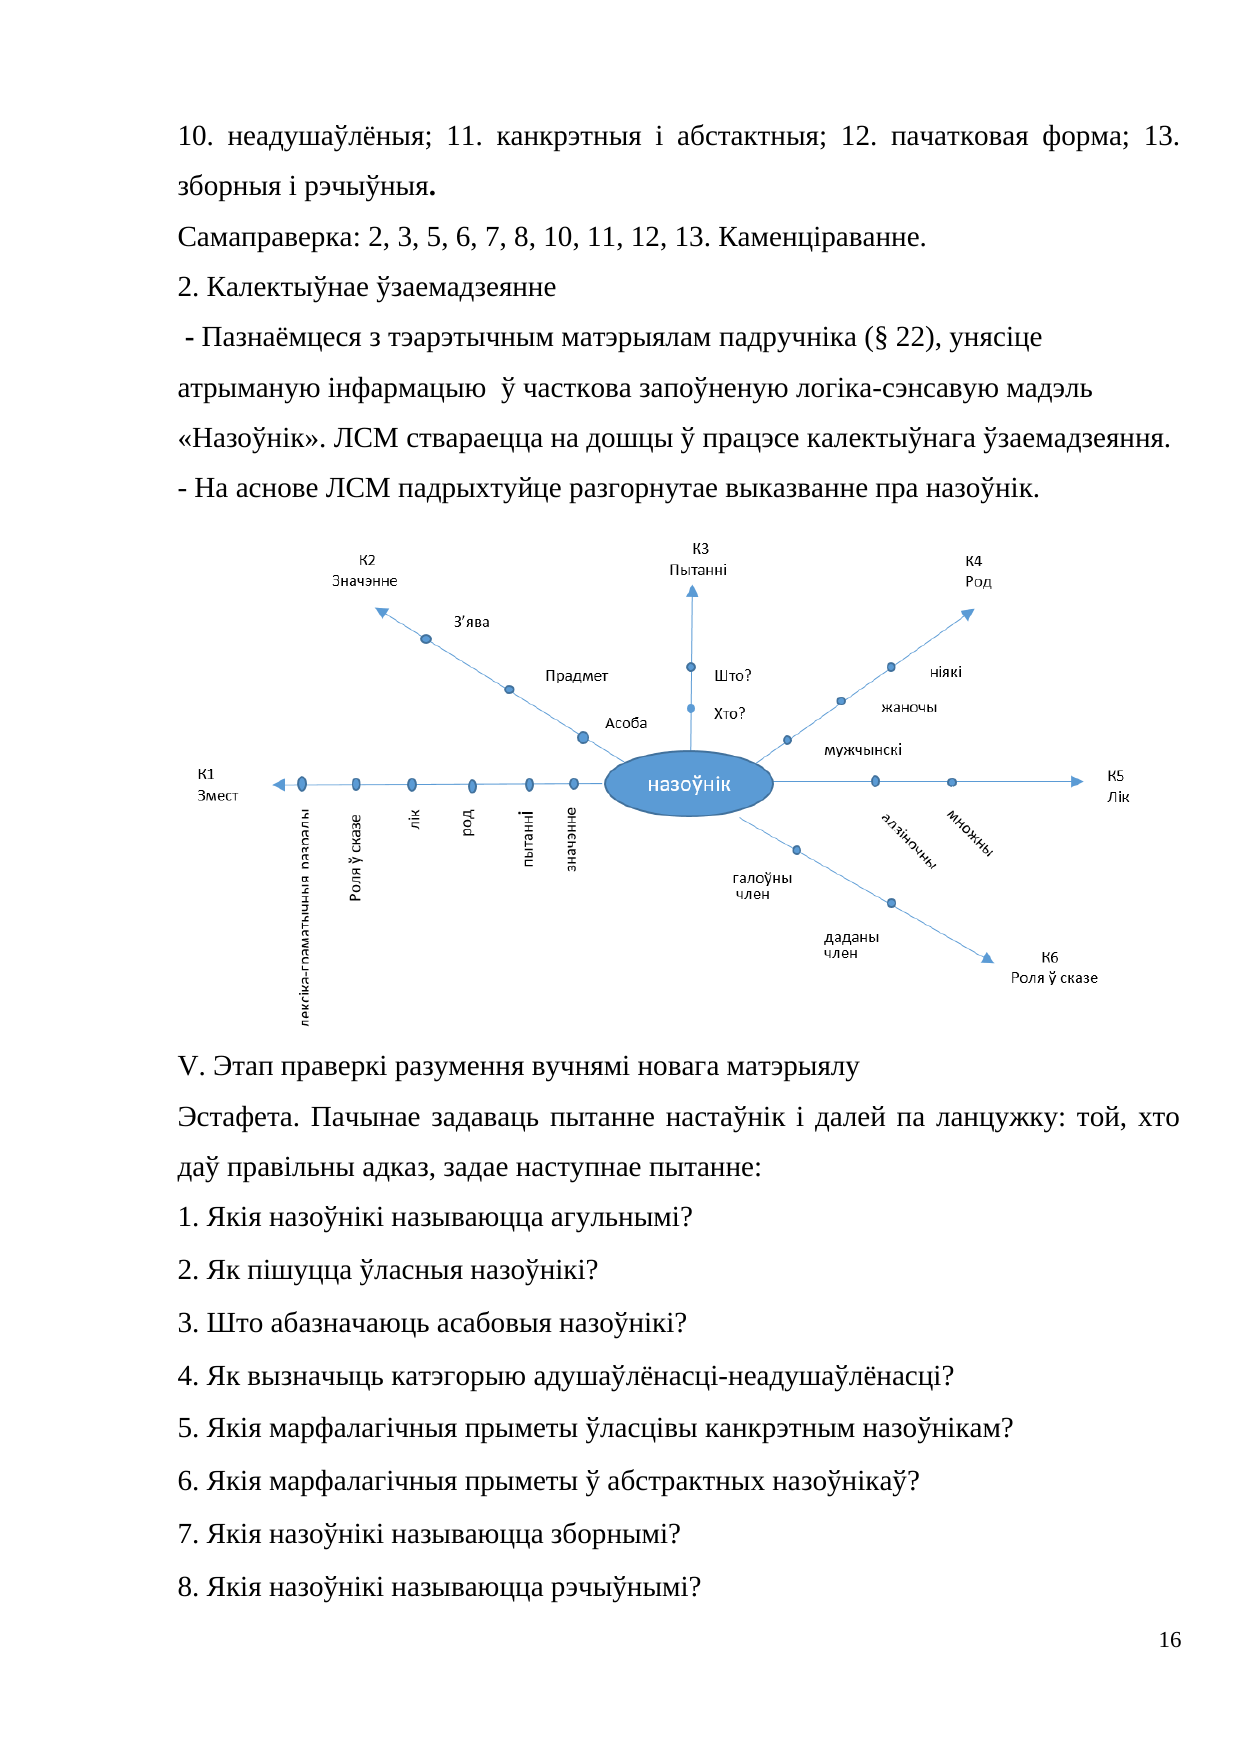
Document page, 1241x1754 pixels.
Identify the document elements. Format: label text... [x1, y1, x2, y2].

text 3. Што абазначаюць асабовыя назоўнікі? [177, 1305, 1181, 1338]
picture [177, 520, 1181, 1032]
text 8. Якія назоўнікі называюцца рэчыўнымі? [177, 1569, 1181, 1602]
text 7. Якія назоўнікі называюцца зборнымі? [177, 1516, 1181, 1550]
text - Пазнаёмцеся з тэарэтычным матэрыялам падручніка (§ 22), унясіце атрыманую інфармацыю ў часткова запоўненую логіка-сэнсавую мадэль «Назоўнік». ЛСМ ствараецца на дошцы ў працэсе калектыўнага ўзаемадзеяння. [177, 319, 1181, 453]
list V. Этап праверкі разумення вучнямі новага матэрыялу [524, 1048, 1181, 1082]
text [177, 118, 1181, 202]
text 1. Якія назоўнікі называюцца агульнымі? [177, 1199, 1181, 1233]
text 6. Якія марфалагічныя прыметы ў абстрактных назоўнікаў? [177, 1463, 1181, 1497]
text 2. Як пішуцца ўласныя назоўнікі? [177, 1252, 1181, 1286]
text Самаправерка: 2, 3, 5, 6, 7, 8, 10, 11, 12, 13. Каменціраванне. [177, 219, 1181, 252]
text Эстафета. Пачынае задаваць пытанне настаўнік і далей па ланцужку: той, хто даў правільны адказ, задае наступнае пытанне: [177, 1099, 1181, 1182]
text 2. Калектыўнае ўзаемадзеянне [177, 269, 1181, 303]
text - На аснове ЛСМ падрыхтуйце разгорнутае выказванне пра назоўнік. [177, 470, 1181, 504]
text 5. Якія марфалагічныя прыметы ўласцівы канкрэтным назоўнікам? [177, 1411, 1181, 1444]
text 4. Як вызначыць катэгорыю адушаўлёнасці-неадушаўлёнасці? [177, 1358, 1181, 1391]
